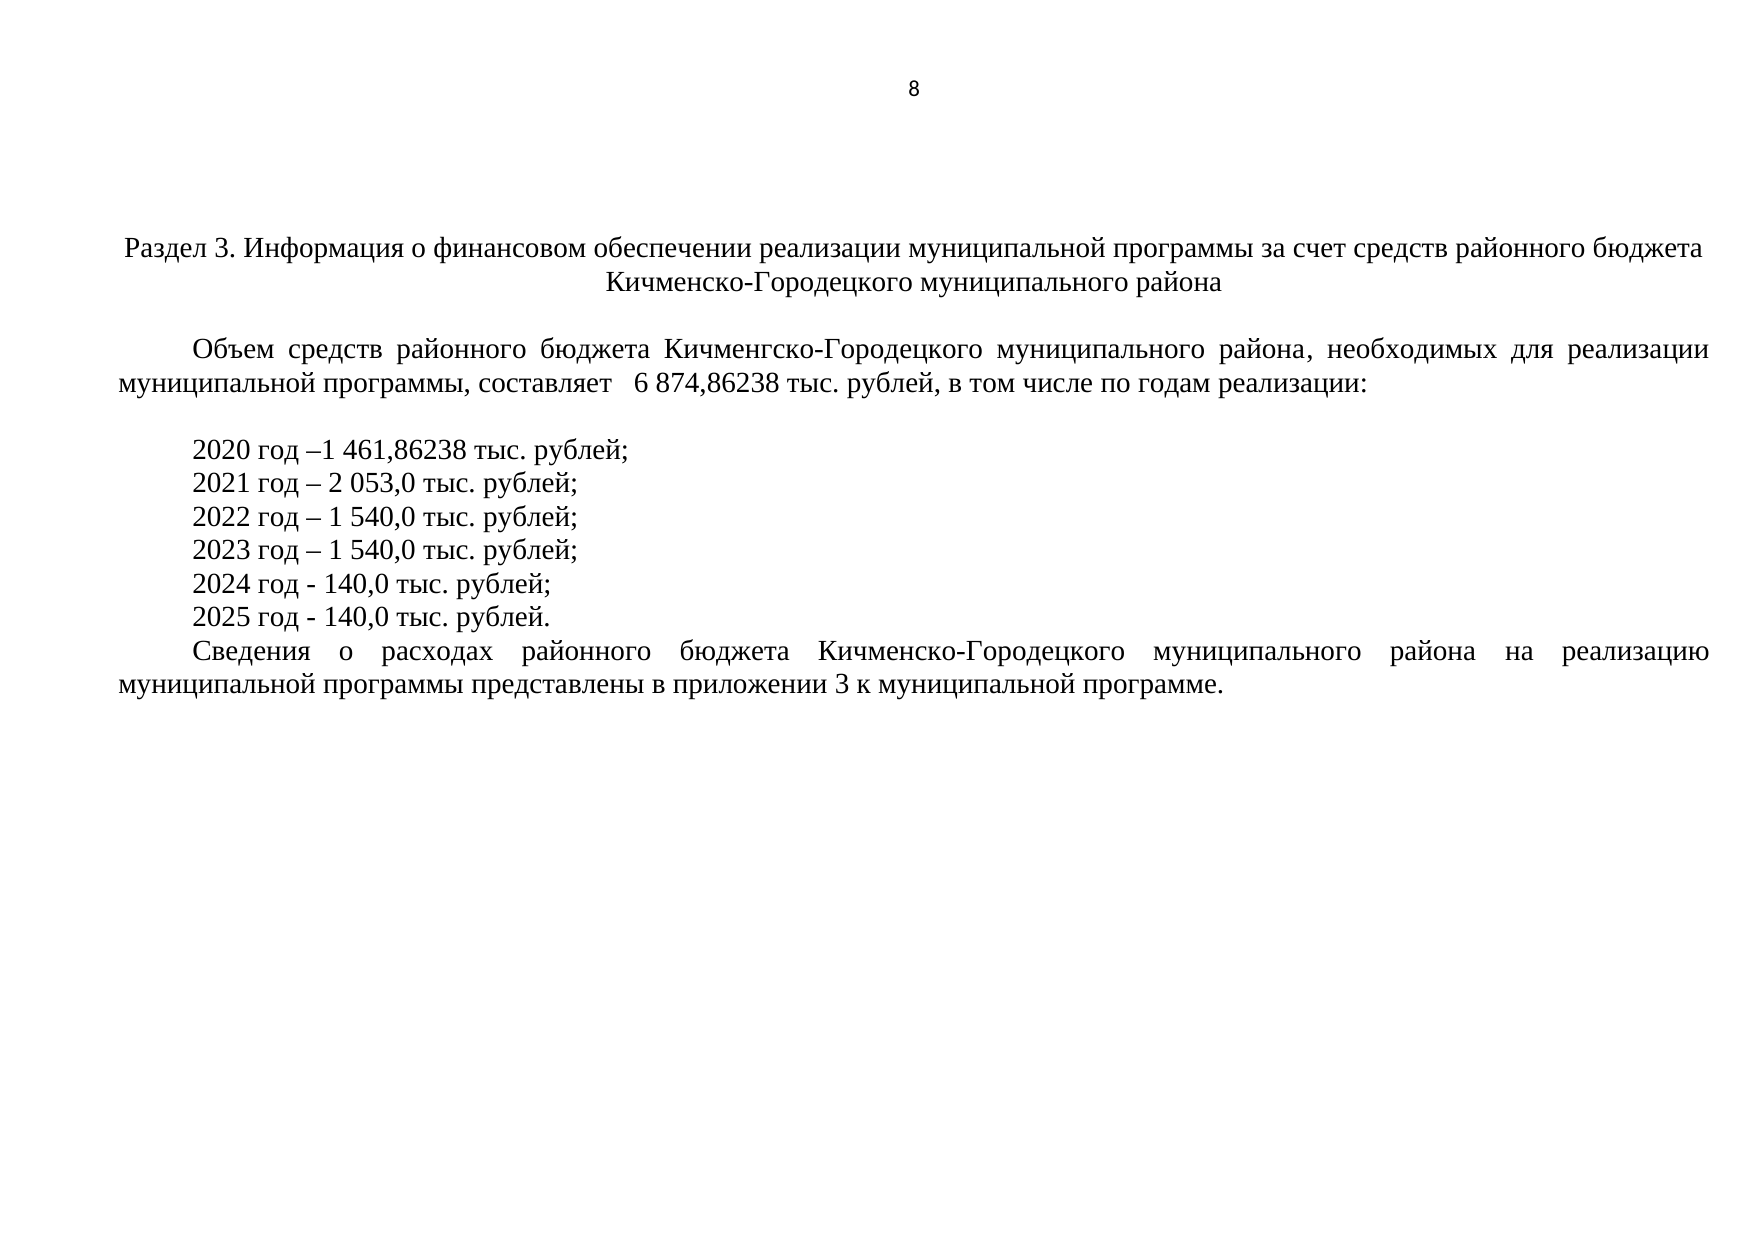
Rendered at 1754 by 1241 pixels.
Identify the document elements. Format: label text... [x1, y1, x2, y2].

text 2022 год – 1 540,0 тыс. рублей; [118, 499, 1709, 532]
text 2023 год – 1 540,0 тыс. рублей; [118, 532, 1709, 566]
text Раздел 3. Информация о финансовом обеспечении реализации муниципальной программы за счет средств районного бюджета Кичменско-Городецкого муниципального района [118, 231, 1709, 298]
text Сведения о расходах районного бюджета Кичменско-Городецкого муниципального района на реализацию муниципальной программы представлены в приложении 3 к муниципальной программе. [118, 633, 1709, 700]
text 2024 год - 140,0 тыс. рублей; [118, 566, 1709, 599]
text 2025 год - 140,0 тыс. рублей. [118, 599, 1709, 633]
text 2021 год – 2 053,0 тыс. рублей; [118, 465, 1709, 499]
text 2020 год –1 461,86238 тыс. рублей; [118, 432, 1709, 465]
text Объем средств районного бюджета Кичменгско-Городецкого муниципального района, необходимых для реализации муниципальной программы, составляет 6 874,86238 тыс. рублей, в том числе по годам реализации: [118, 331, 1709, 398]
